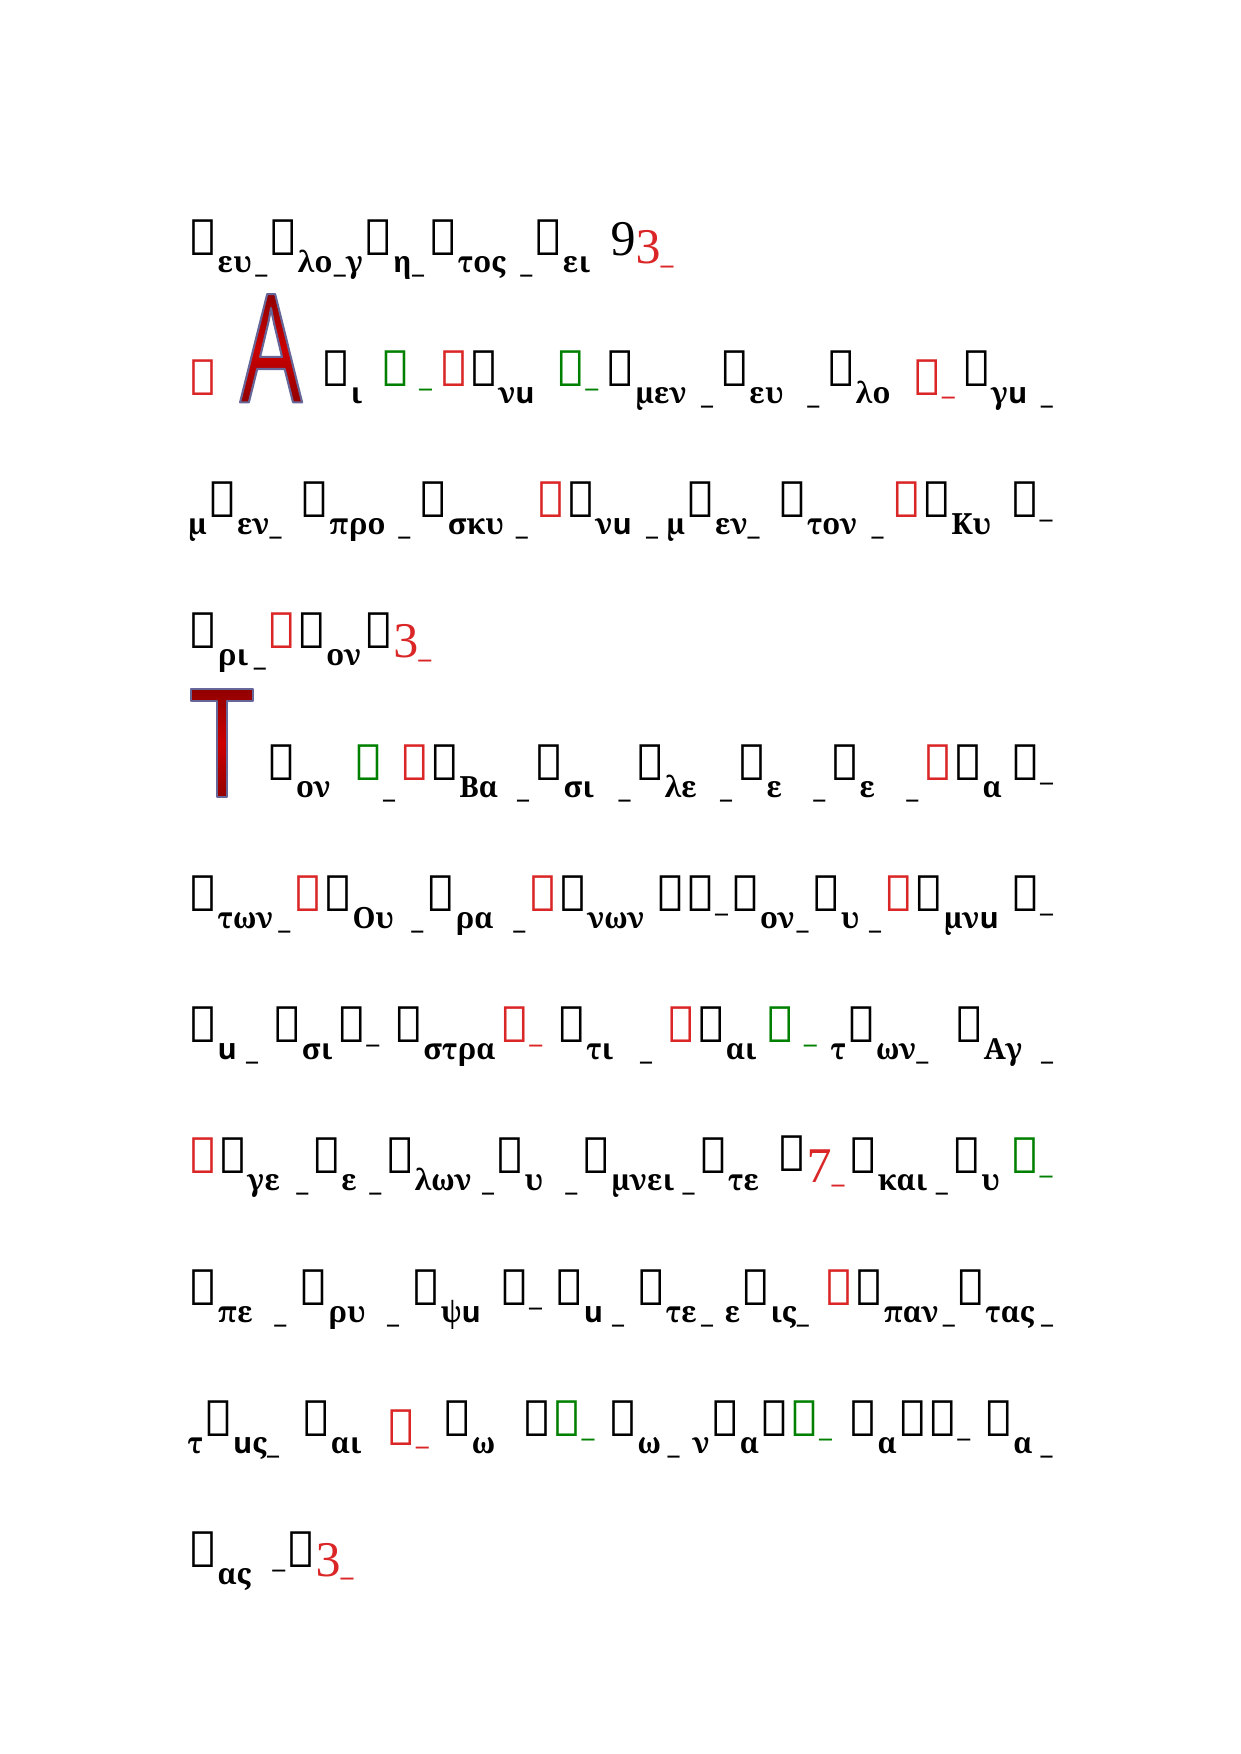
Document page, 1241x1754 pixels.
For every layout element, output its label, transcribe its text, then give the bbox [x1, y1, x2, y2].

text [187, 150, 1053, 281]
text ον_ Βα_ σι_ λε_ ε_ ε_ α_ των_ Ου_ ρα_ νων_ ον_ υ_ μνu_ u_ σι_ στρα_ τι_ αι_ των_ Αγ_ γε_ ε_ λων_.υ_ μνει_ τε_ και_ υ_ πε_ ρυ_ ψu_ u_ τε_ εις_ παν_.τας_ τuς_ αι_ ω_ ω_ να_ α_ α_ ας_ _ [187, 675, 1053, 1594]
text  ι_ νu_ μεν_ ευ_ λο_ γu_ μεν_ προ_ σκυ_ νu_ μεν_ τον_ Κυ_ ρι_ ον_ [187, 281, 1053, 675]
